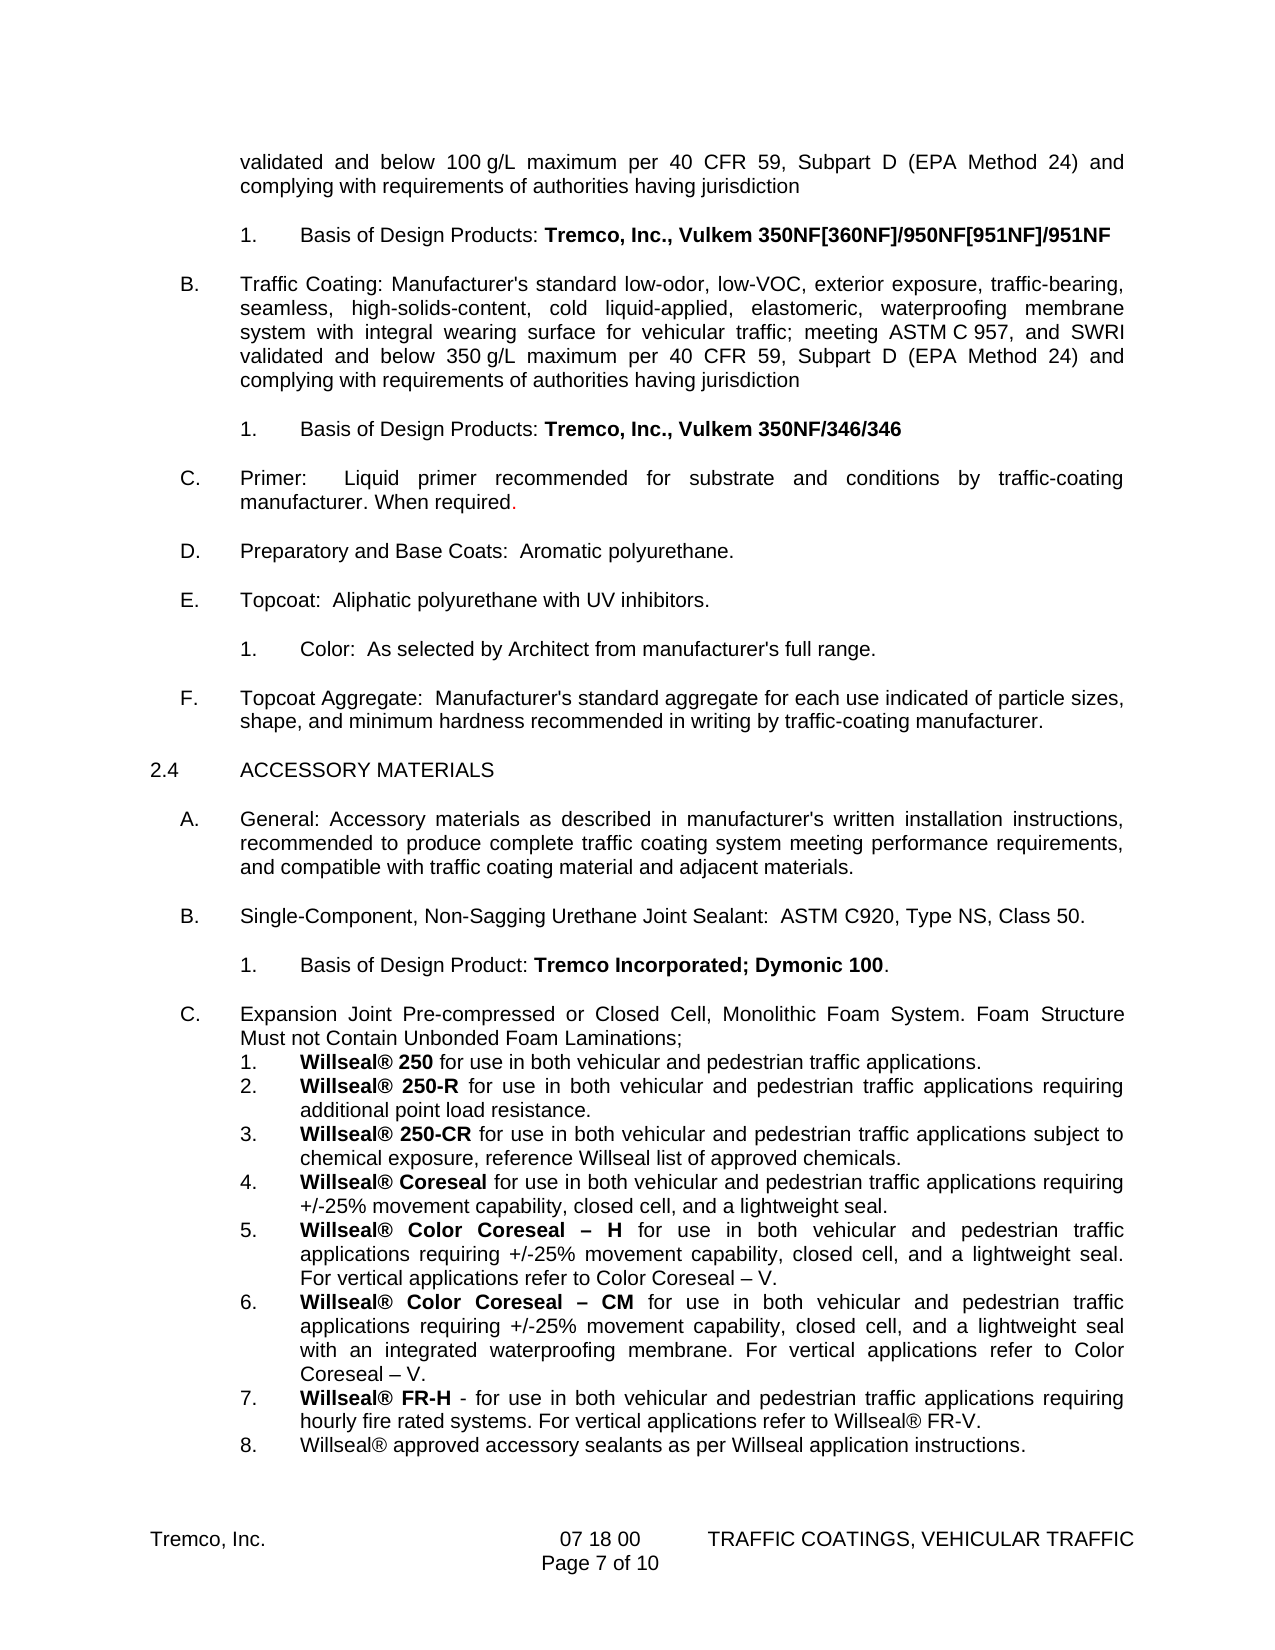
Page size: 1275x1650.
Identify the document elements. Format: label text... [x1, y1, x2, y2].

text Topcoat: Aliphatic polyurethane with UV inhibitors. [180, 587, 1125, 611]
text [180, 150, 1125, 198]
text ACCESSORY MATERIALS [150, 758, 1125, 782]
list Willseal® 250-CR for use in both vehicular and pedestrian traffic applications subject to chemical exposure, reference Willseal list of approved chemicals. [240, 1122, 1125, 1170]
text Topcoat Aggregate: Manufacturer's standard aggregate for each use indicated of particle sizes, shape, and minimum hardness recommended in writing by traffic-coating manufacturer. [180, 685, 1125, 733]
text Basis of Design Products: Tremco, Inc., Vulkem 350NF[360NF]/950NF[951NF]/951NF [240, 223, 1125, 247]
text Traffic Coating: Manufacturer's standard low-odor, low-VOC, exterior exposure, traffic-bearing, seamless, high-solids-content, cold liquid-applied, elastomeric, waterproofing membrane system with integral wearing surface for vehicular traffic; meeting ASTM C 957, and SWRI validated and below 350 g/L maximum per 40 CFR 59, Subpart D (EPA Method 24) and complying with requirements of authorities having jurisdiction [180, 272, 1125, 392]
list Willseal® 250-R for use in both vehicular and pedestrian traffic applications requiring additional point load resistance. [240, 1074, 1125, 1122]
list Willseal® Color Coreseal – CM for use in both vehicular and pedestrian traffic applications requiring +/-25% movement capability, closed cell, and a lightweight seal with an integrated waterproofing membrane. For vertical applications refer to Color Coreseal – V. [240, 1289, 1125, 1385]
text Color: As selected by Architect from manufacturer's full range. [240, 636, 1125, 660]
list Basis of Design Products: Tremco, Inc., Vulkem 350NF/346/346 [240, 417, 1125, 441]
text Basis of Design Product: Tremco Incorporated; Dymonic 100. [240, 953, 1125, 977]
text Preparatory and Base Coats: Aromatic polyurethane. [180, 538, 1125, 562]
list Willseal® approved accessory sealants as per Willseal application instructions. [240, 1433, 1125, 1457]
list Willseal® Coreseal for use in both vehicular and pedestrian traffic applications requiring +/-25% movement capability, closed cell, and a lightweight seal. [240, 1170, 1125, 1218]
list Expansion Joint Pre-compressed or Closed Cell, Monolithic Foam System. Foam Structure Must not Contain Unbonded Foam Laminations; [180, 1002, 1125, 1050]
text Single-Component, Non-Sagging Urethane Joint Sealant: ASTM C920, Type NS, Class 50. [180, 904, 1125, 928]
list Willseal® Color Coreseal – H for use in both vehicular and pedestrian traffic applications requiring +/-25% movement capability, closed cell, and a lightweight seal. For vertical applications refer to Color Coreseal – V. [240, 1218, 1125, 1289]
list Willseal® 250 for use in both vehicular and pedestrian traffic applications. [240, 1050, 1125, 1074]
list Willseal® FR-H - for use in both vehicular and pedestrian traffic applications requiring hourly fire rated systems. For vertical applications refer to Willseal® FR-V. [240, 1385, 1125, 1433]
text Primer: Liquid primer recommended for substrate and conditions by traffic-coating manufacturer. When required. [180, 466, 1125, 513]
text General: Accessory materials as described in manufacturer's written installation instructions, recommended to produce complete traffic coating system meeting performance requirements, and compatible with traffic coating material and adjacent materials. [180, 807, 1125, 879]
